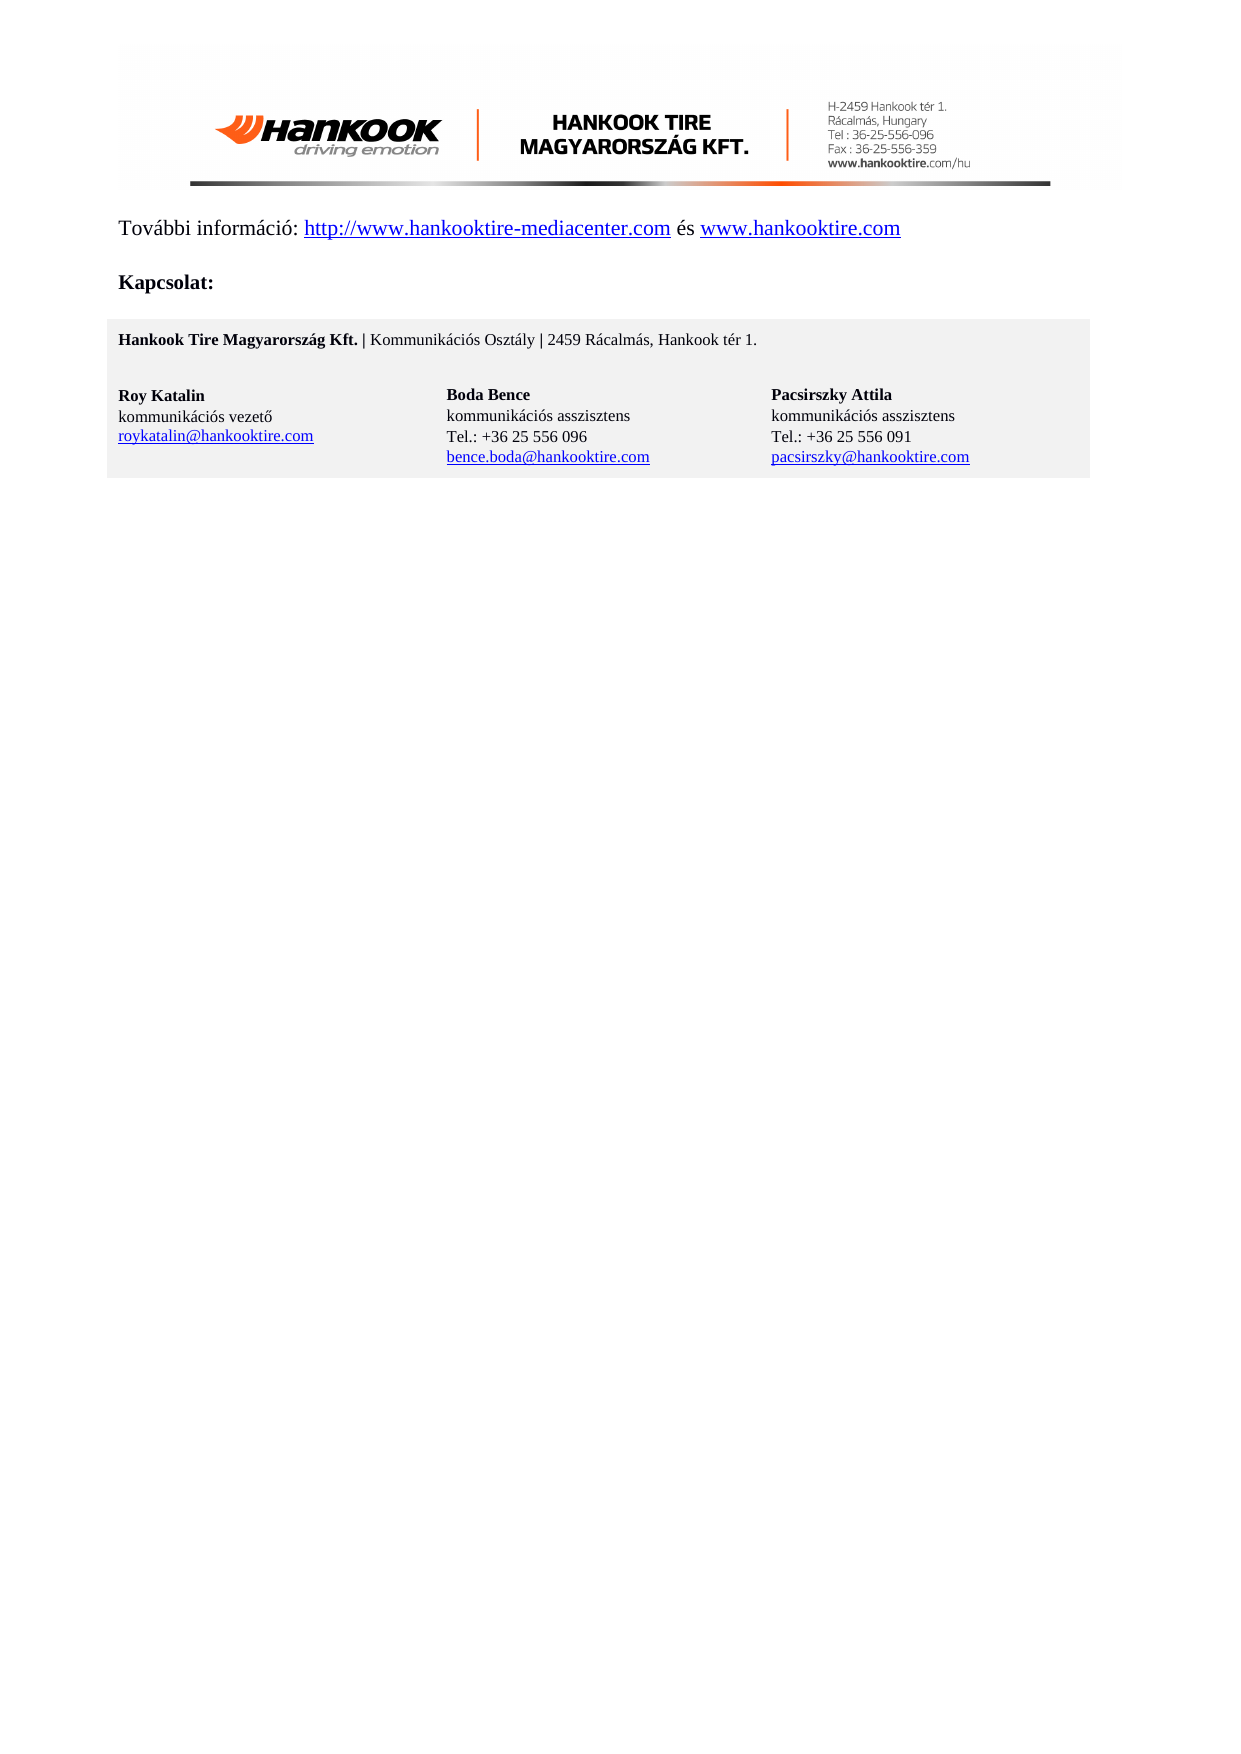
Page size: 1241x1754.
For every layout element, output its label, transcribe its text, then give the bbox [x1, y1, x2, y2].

text További információ: http://www.hankooktire-mediacenter.com és www.hankooktire.com [118, 215, 1122, 240]
table_cell Pacsirszky Attila kommunikációs asszisztens Tel.: +36 25 556 091 pacsirszky@hankooktire.com [760, 373, 1090, 478]
picture [118, 44, 1122, 190]
table_cell Boda Bence kommunikációs asszisztens Tel.: +36 25 556 096 bence.boda@hankooktire.com [435, 373, 760, 478]
text Kapcsolat: [118, 270, 1122, 294]
table_cell Roy Katalin kommunikációs vezető roykatalin@hankooktire.com [107, 373, 435, 478]
table_header Hankook Tire Magyarország Kft. | Kommunikációs Osztály | 2459 Rácalmás, Hankook tér 1. [107, 319, 1090, 373]
